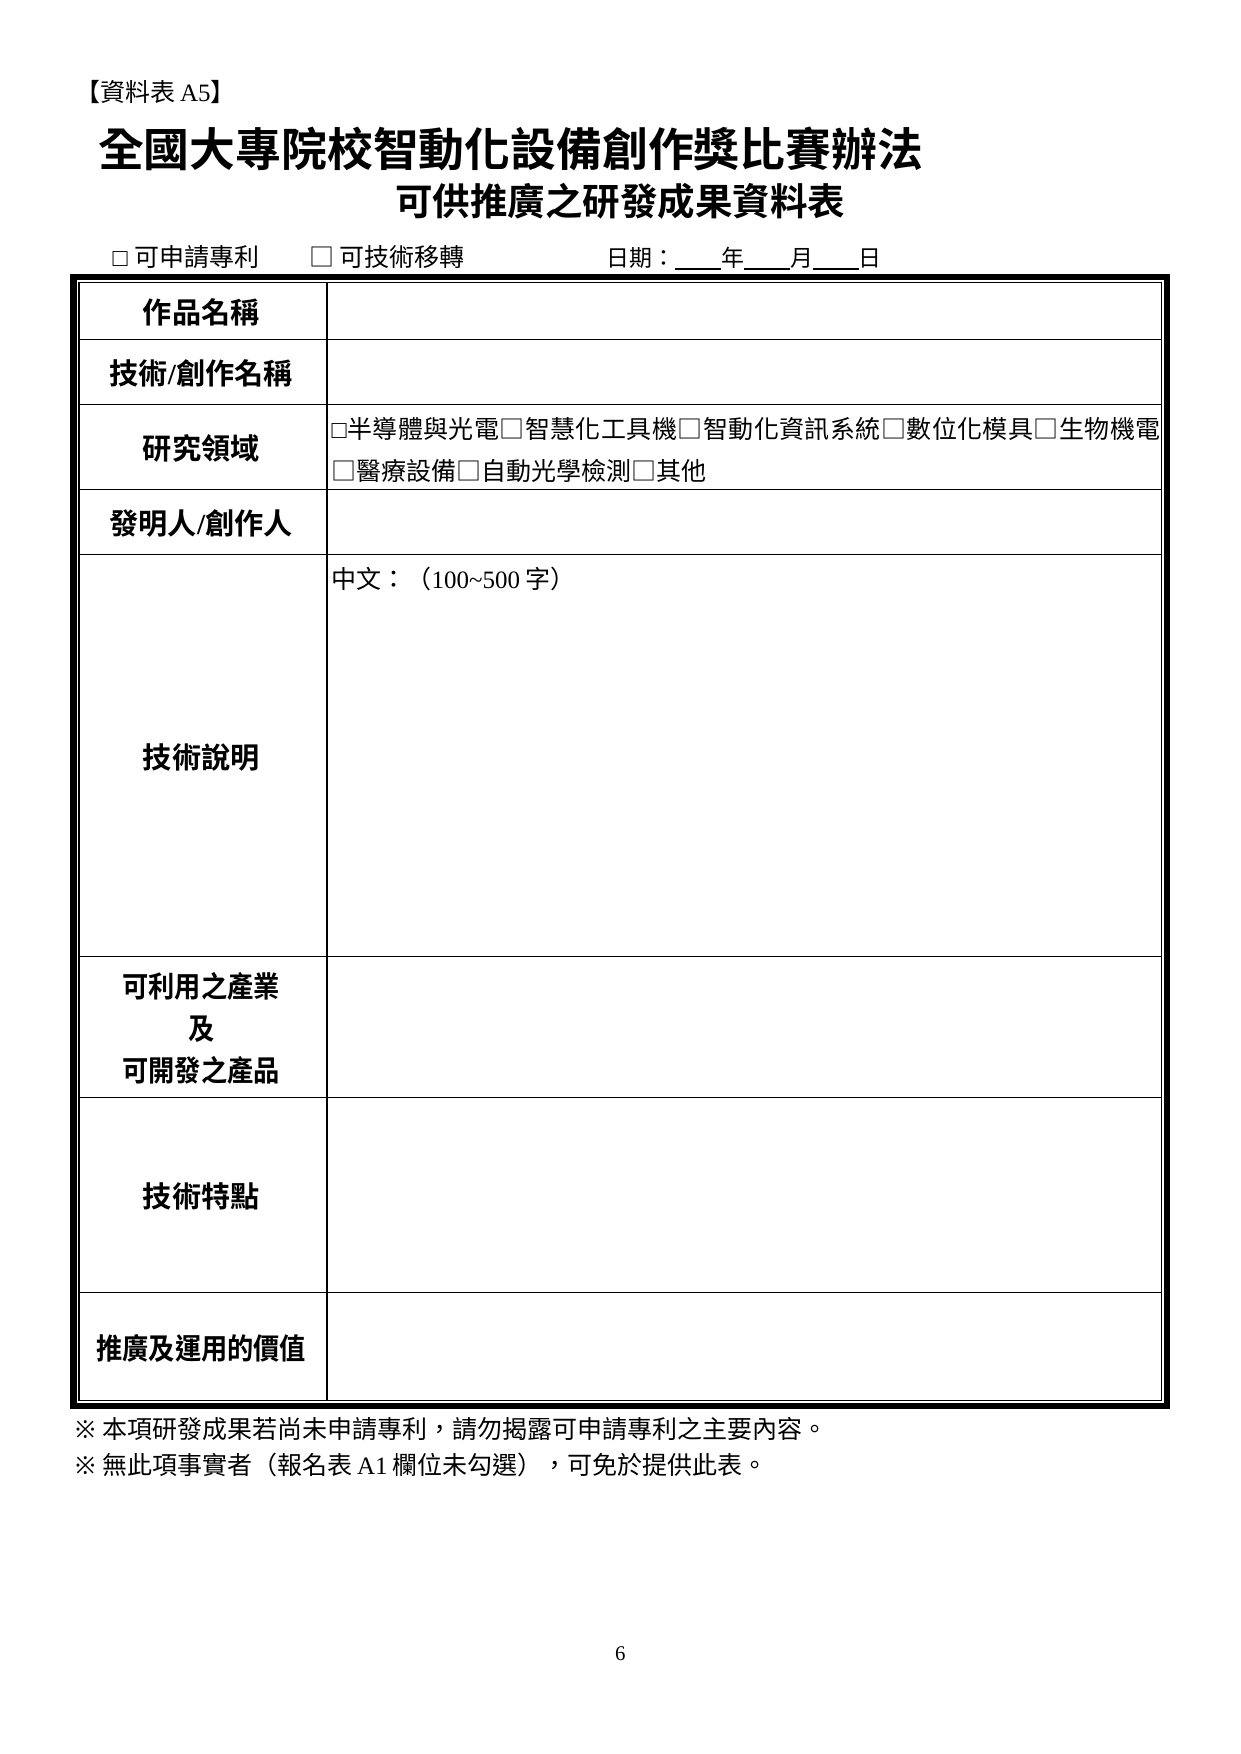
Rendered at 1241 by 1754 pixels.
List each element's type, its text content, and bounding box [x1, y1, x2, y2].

text □ 可申請專利 □ 可技術移轉 日期： 年 月 日 [112, 237, 1165, 274]
table_cell 技術/創作名稱 [80, 340, 326, 404]
text ※ 本項研發成果若尚未申請專利，請勿揭露可申請專利之主要內容。 [75, 1409, 1136, 1445]
table_cell [328, 340, 1161, 404]
text 可供推廣之研發成果資料表 [75, 175, 1165, 225]
table_cell 發明人/創作人 [80, 490, 326, 554]
table_header 作品名稱 [80, 283, 326, 339]
table_cell 中文：（100~500字） [328, 555, 1161, 956]
table_cell □半導體與光電□智慧化工具機□智動化資訊系統□數位化模具□生物機電□醫療設備□自動光學檢測□其他 [328, 405, 1161, 489]
table_cell [328, 957, 1161, 1096]
text ※ 無此項事實者（報名表A1欄位未勾選），可免於提供此表。 [75, 1445, 1136, 1482]
table_cell 技術說明 [80, 555, 326, 956]
table_cell 推廣及運用的價值 [80, 1293, 326, 1400]
table_cell 研究領域 [80, 405, 326, 489]
table_cell [328, 1293, 1161, 1400]
table_cell [328, 490, 1161, 554]
table_cell 技術特點 [80, 1098, 326, 1292]
text 【資料表A5】 [75, 75, 1165, 108]
text 全國大專院校智動化設備創作獎比賽辦法 [75, 133, 1165, 175]
table_cell [328, 1098, 1161, 1292]
table_header [328, 283, 1161, 339]
table_cell 可利用之產業 及 可開發之產品 [80, 957, 326, 1096]
